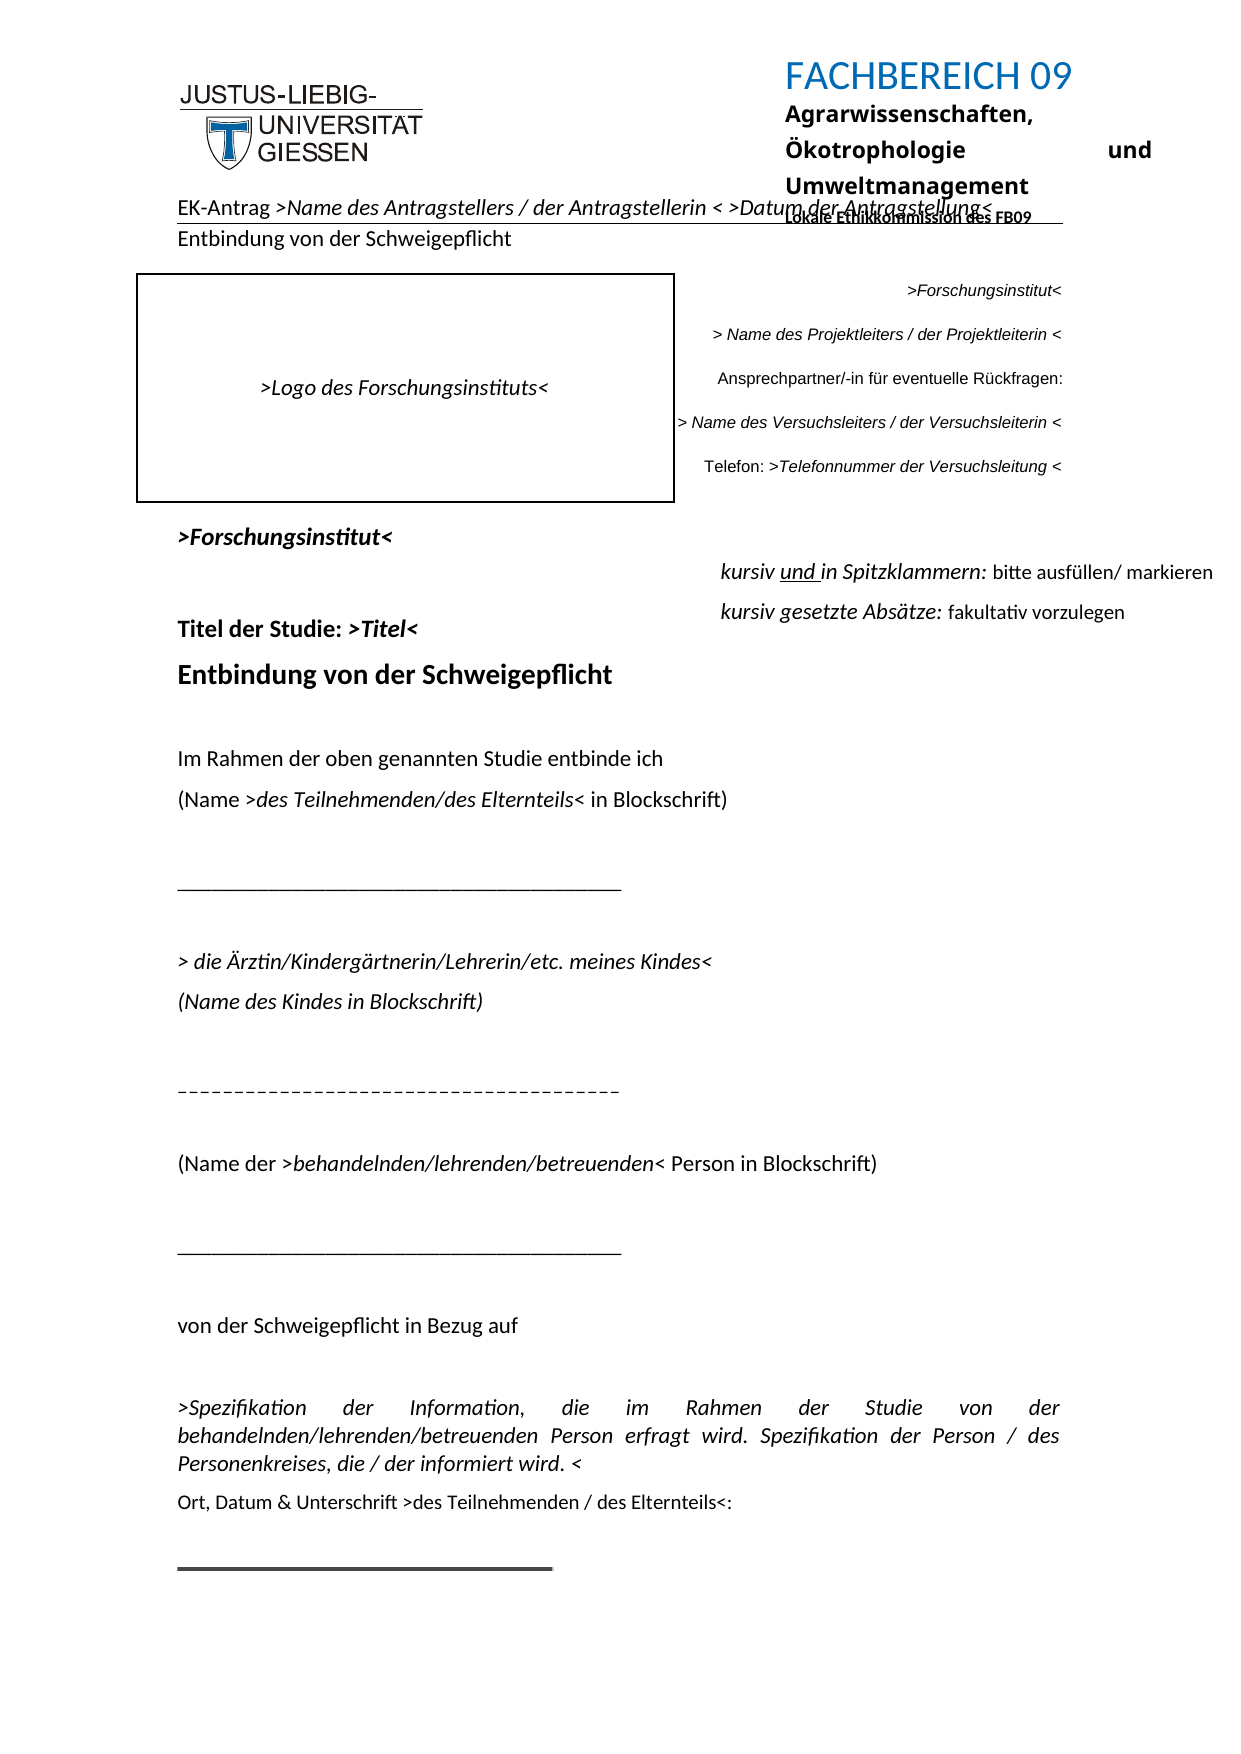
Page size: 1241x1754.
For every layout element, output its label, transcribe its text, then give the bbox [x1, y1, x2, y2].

text Telefon: >Telefonnummer der Versuchsleitung < [675, 457, 1063, 476]
text Ort, Datum & Unterschrift >des Teilnehmenden / des Elternteils<: [177, 1489, 1063, 1515]
text (Name der >behandelnden/lehrenden/betreuenden< Person in Blockschrift) [177, 1149, 1063, 1178]
text (Name des Kindes in Blockschrift) [177, 987, 1063, 1016]
text Titel der Studie: >Titel< [177, 613, 1063, 643]
text > Name des Projektleiters / der Projektleiterin < [675, 324, 1063, 344]
text _______________________________________ [177, 1068, 1063, 1097]
text _______________________________________ [177, 866, 1063, 894]
text > Name des Versuchsleiters / der Versuchsleiterin < [675, 413, 1063, 432]
text _______________________________________ [177, 1231, 1063, 1259]
picture [177, 1567, 554, 1571]
text >Forschungsinstitut< [177, 522, 1063, 552]
text >Spezifikation der Information, die im Rahmen der Studie von der behandelnden/lehrenden/betreuenden Person erfragt wird. Spezifikation der Person / des Personenkreises, die / der informiert wird. < [177, 1393, 1063, 1477]
text Entbindung von der Schweigepflicht [177, 656, 1063, 691]
text > die Ärztin/Kindergärtnerin/Lehrerin/etc. meines Kindes< [177, 947, 1063, 975]
text >Forschungsinstitut< [675, 280, 1063, 299]
text von der Schweigepflicht in Bezug auf [177, 1312, 1063, 1340]
text Ansprechpartner/-in für eventuelle Rückfragen: [675, 369, 1063, 388]
text (Name >des Teilnehmenden/des Elternteils< in Blockschrift) [177, 785, 1063, 813]
text Im Rahmen der oben genannten Studie entbinde ich [177, 744, 1063, 772]
